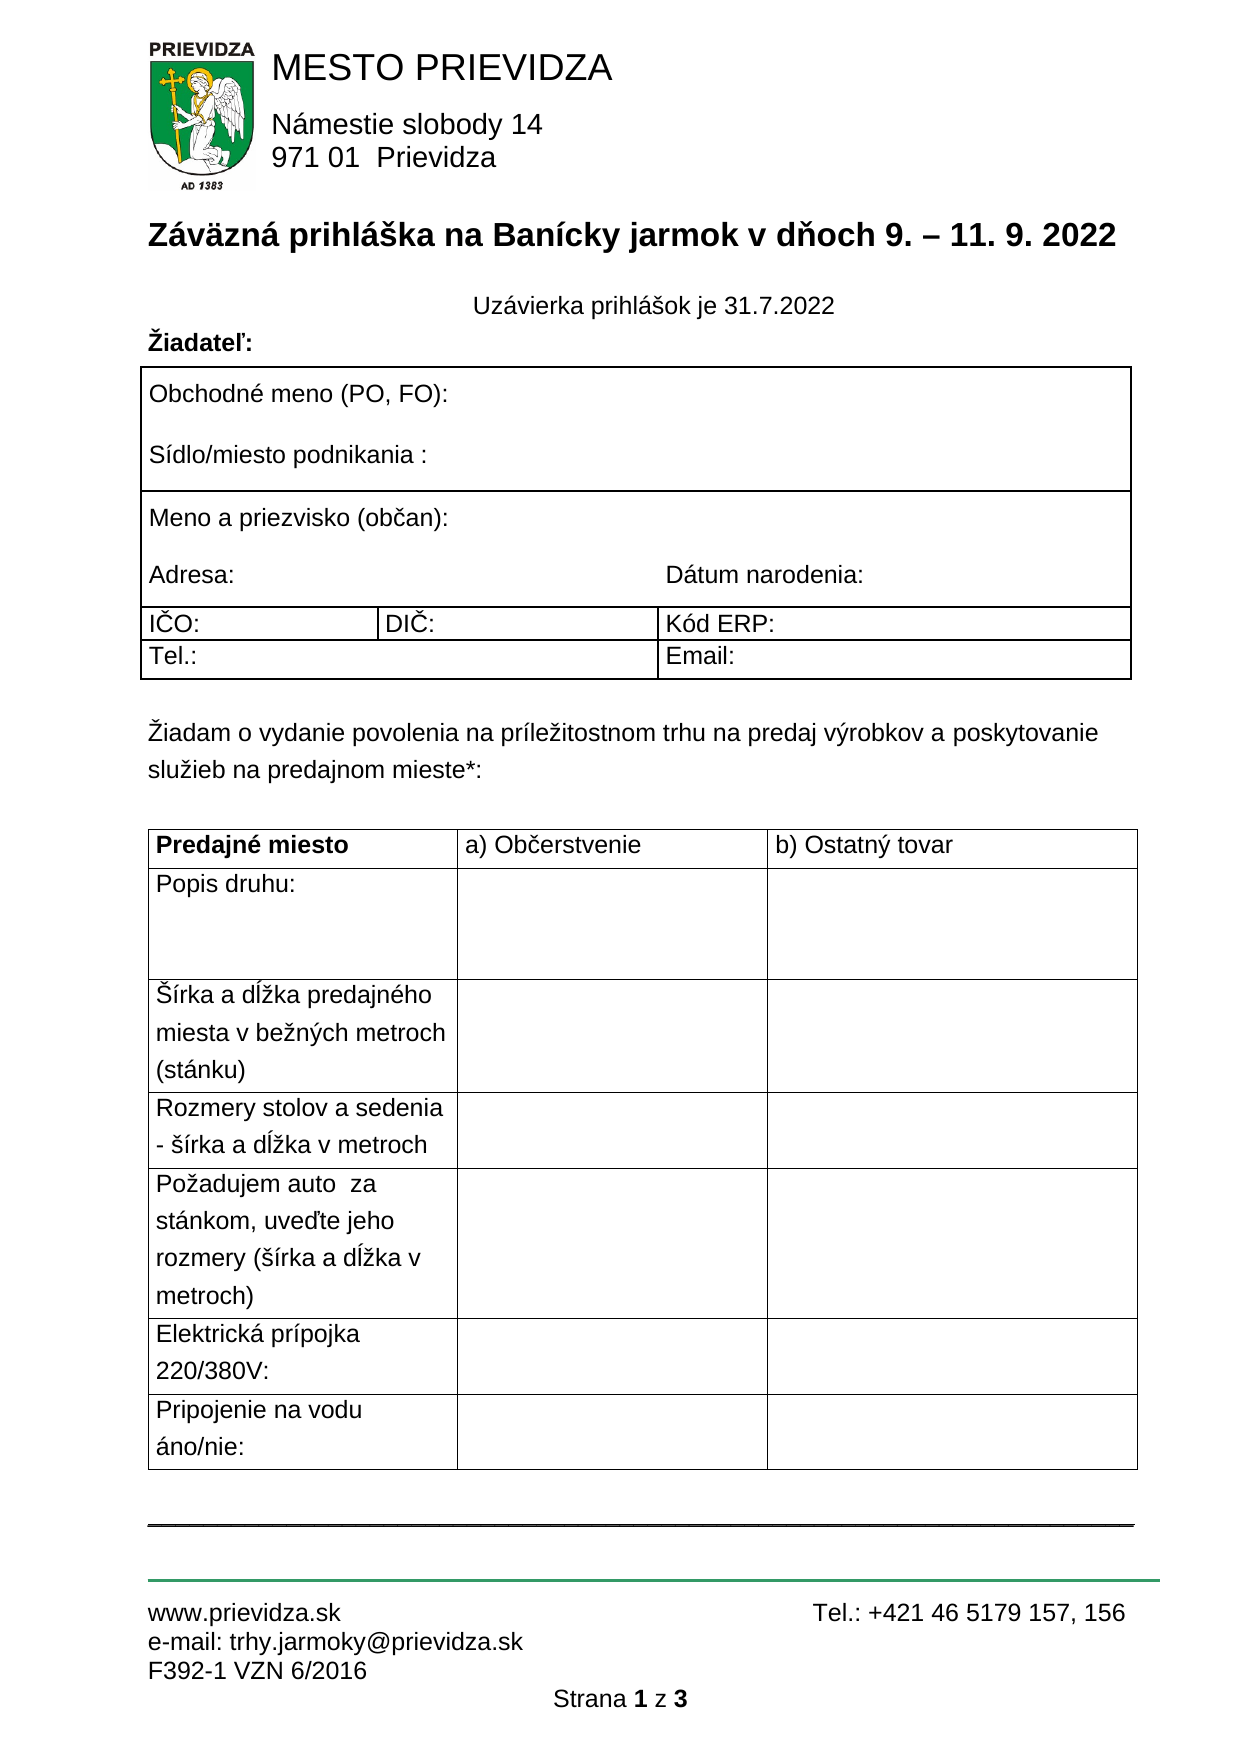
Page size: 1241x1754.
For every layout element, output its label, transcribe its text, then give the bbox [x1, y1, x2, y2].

table_cell Adresa: [142, 552, 658, 606]
text Záväzná prihláška na Banícky jarmok v dňoch 9. – 11. 9. 2022 [148, 215, 1161, 254]
table_cell [458, 869, 767, 979]
table_cell Elektrická prípojka 220/380V: [149, 1319, 457, 1393]
text Žiadateľ: [148, 328, 1161, 357]
table_cell [768, 1169, 1137, 1318]
table_cell [768, 1093, 1137, 1168]
text Uzávierka prihlášok je 31.7.2022 [148, 291, 1161, 320]
text Žiadam o vydanie povolenia na príležitostnom trhu na predaj výrobkov a poskytovanie služieb na predajnom mieste*: [148, 717, 1161, 783]
table_header Obchodné meno (PO, FO): [142, 368, 1130, 428]
table_cell Meno a priezvisko (občan): [142, 492, 1130, 552]
table_cell Tel.: [142, 641, 657, 678]
table_cell Šírka a dĺžka predajného miesta v bežných metroch (stánku) [149, 980, 457, 1092]
table_cell [768, 980, 1137, 1092]
table_cell IČO: [142, 608, 377, 639]
table_cell Rozmery stolov a sedenia - šírka a dĺžka v metroch [149, 1093, 457, 1168]
table_header a) Občerstvenie [458, 830, 767, 868]
table_header Predajné miesto [149, 830, 457, 868]
table_header b) Ostatný tovar [768, 830, 1137, 868]
table_cell [768, 869, 1137, 979]
table_cell Sídlo/miesto podnikania : [142, 428, 1130, 490]
table_cell [768, 1395, 1137, 1469]
table_cell [458, 980, 767, 1092]
table_cell Kód ERP: [659, 608, 1130, 639]
picture [147, 40, 256, 191]
table_cell Popis druhu: [149, 869, 457, 979]
table_cell [458, 1319, 767, 1393]
table_cell Email: [659, 641, 1130, 678]
text _______________________________________________________________________ [148, 1499, 1161, 1528]
table_cell Požadujem auto za stánkom, uveďte jeho rozmery (šírka a dĺžka v metroch) [149, 1169, 457, 1318]
table_cell [458, 1395, 767, 1469]
table_cell [458, 1093, 767, 1168]
table_cell DIČ: [379, 608, 657, 639]
table_cell [458, 1169, 767, 1318]
table_cell Pripojenie na vodu áno/nie: [149, 1395, 457, 1469]
table_cell [768, 1319, 1137, 1393]
table_cell Dátum narodenia: [658, 552, 1130, 606]
